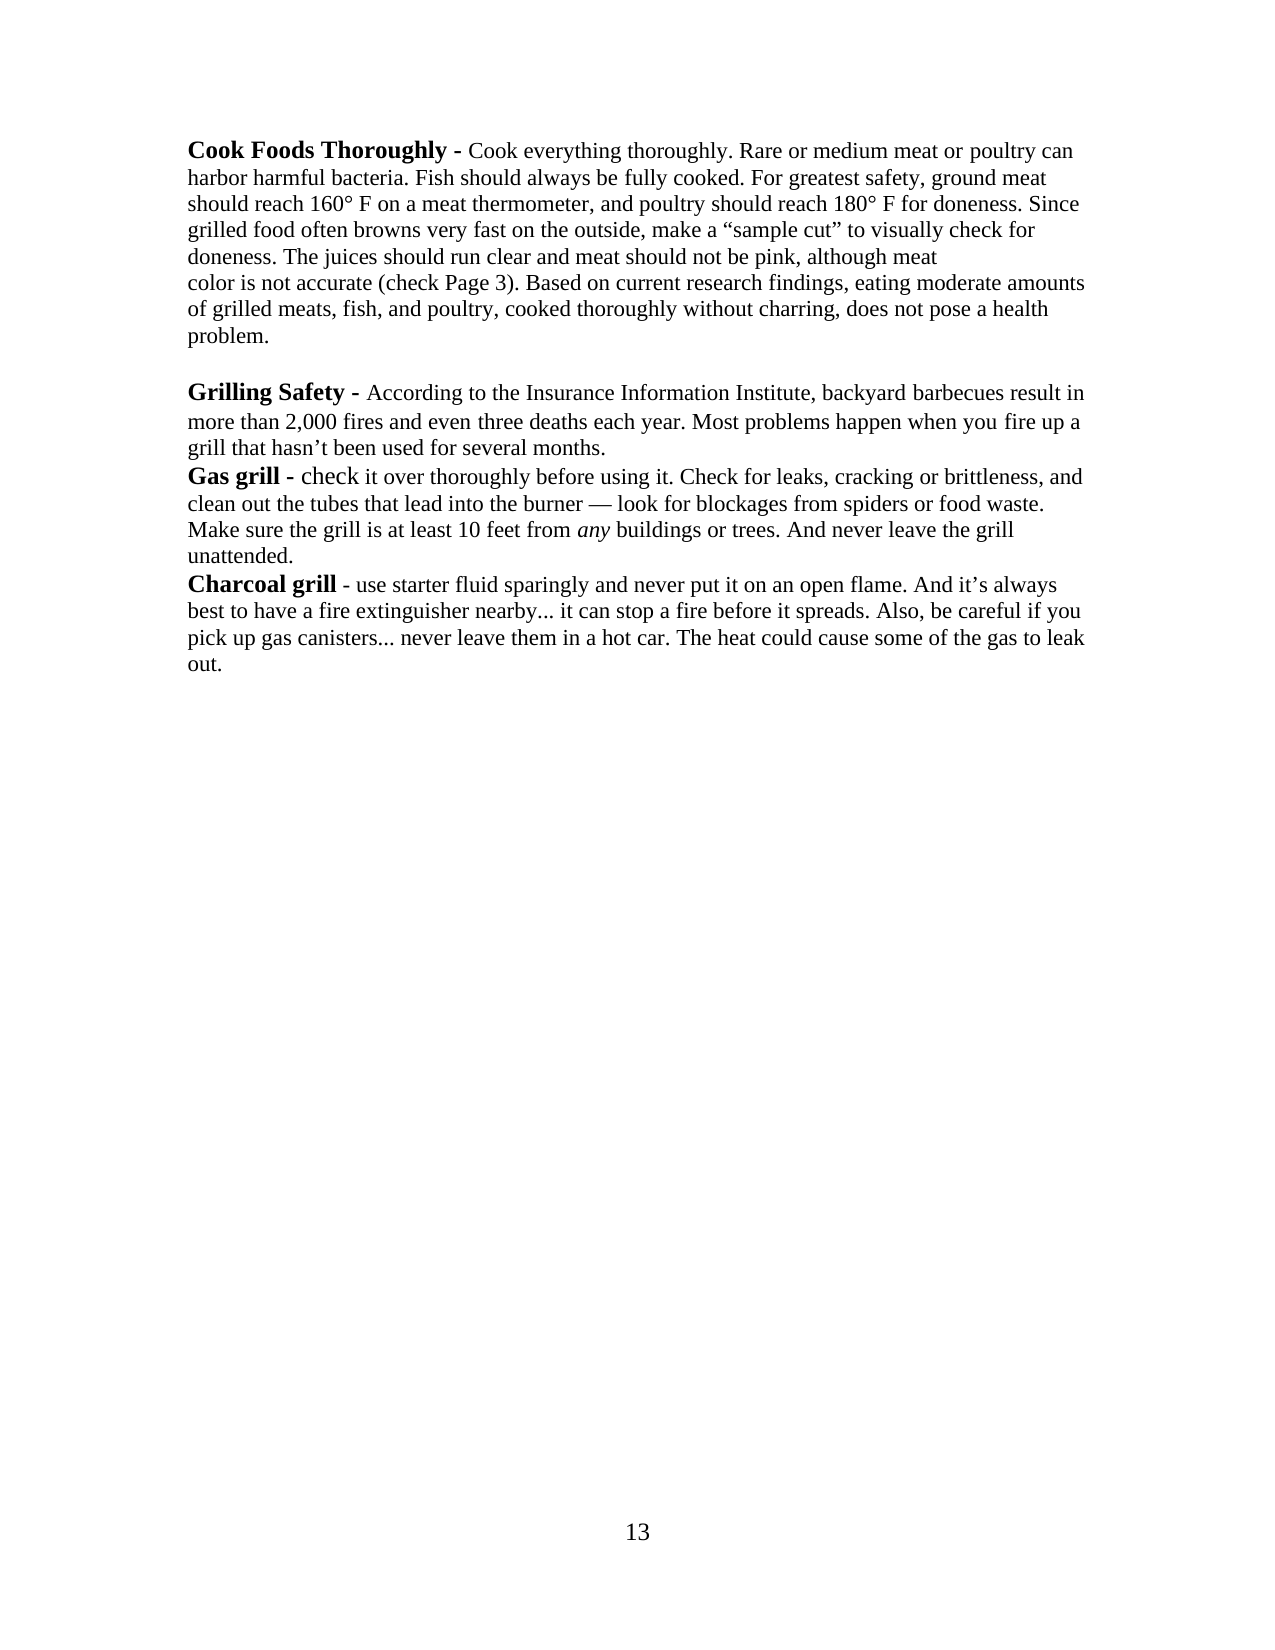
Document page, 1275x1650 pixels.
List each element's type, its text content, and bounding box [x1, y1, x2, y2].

text grilled food often browns very fast on the outside, make a “sample cut” to visually check for doneness. The juices should run clear and meat should not be pink, although meat [187, 216, 1087, 269]
text Cook Foods Thoroughly - Cook everything thoroughly. Rare or medium meat or poultry can harbor harmful bacteria. Fish should always be fully cooked. For greatest safety, ground meat should reach 160° F on a meat thermometer, and poultry should reach 180° F for doneness. Since [187, 135, 1087, 216]
text Grilling Safety - According to the Insurance Information Institute, backyard barbecues result in more than 2,000 fires and even three deaths each year. Most problems happen when you fire up a grill that hasn’t been used for several months. [187, 377, 1087, 461]
text Charcoal grill - use starter fluid sparingly and never put it on an open flame. And it’s always best to have a fire extinguisher nearby... it can stop a fire before it spreads. Also, be careful if you pick up gas canisters... never leave them in a hot car. The heat could cause some of the gas to leak out. [187, 569, 1087, 676]
text color is not accurate (check Page 3). Based on current research findings, eating moderate amounts of grilled meats, fish, and poultry, cooked thoroughly without charring, does not pose a health problem. [187, 269, 1087, 348]
text Gas grill - check it over thoroughly before using it. Check for leaks, cracking or brittleness, and clean out the tubes that lead into the burner — look for blockages from spiders or food waste. Make sure the grill is at least 10 feet from any buildings or trees. And never leave the grill unattended. [187, 461, 1087, 569]
